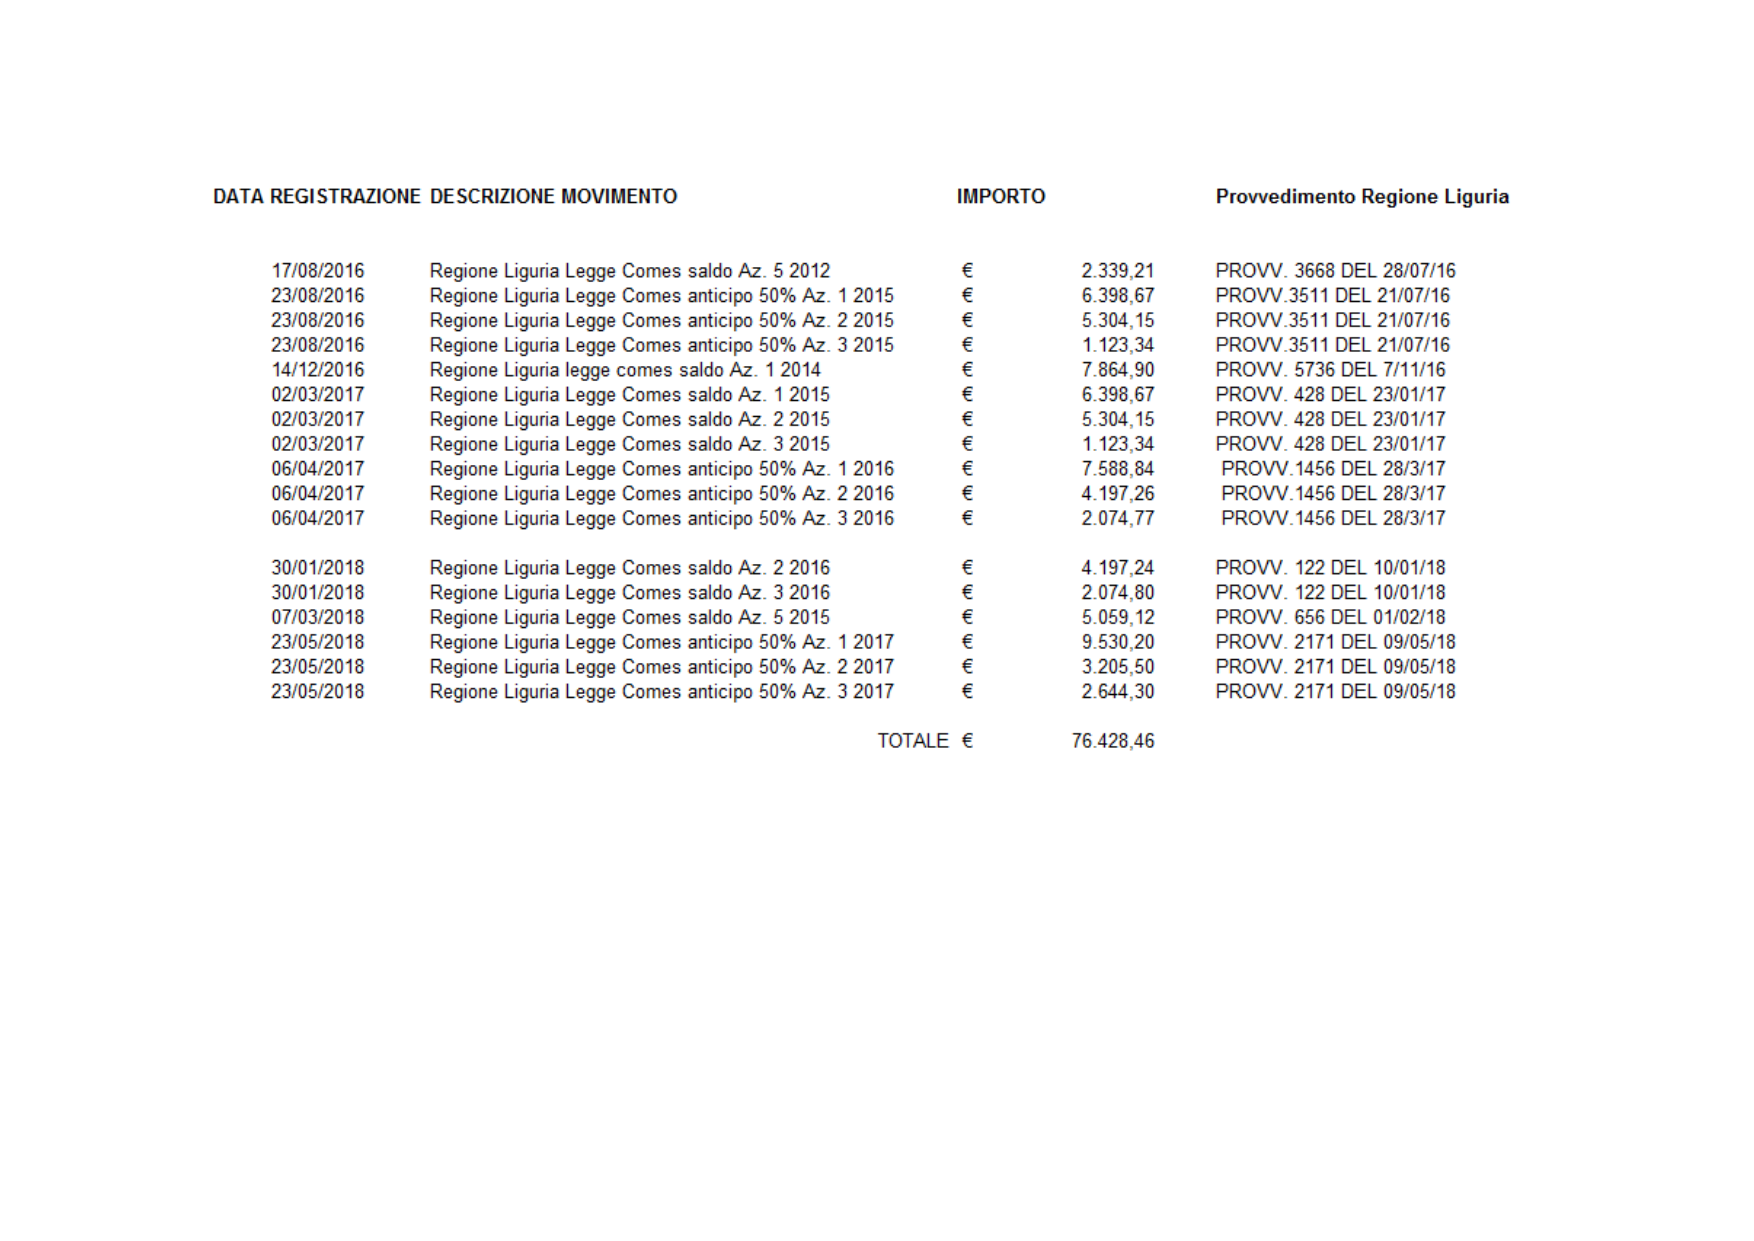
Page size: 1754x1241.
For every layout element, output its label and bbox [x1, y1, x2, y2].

picture [147, 118, 1577, 797]
